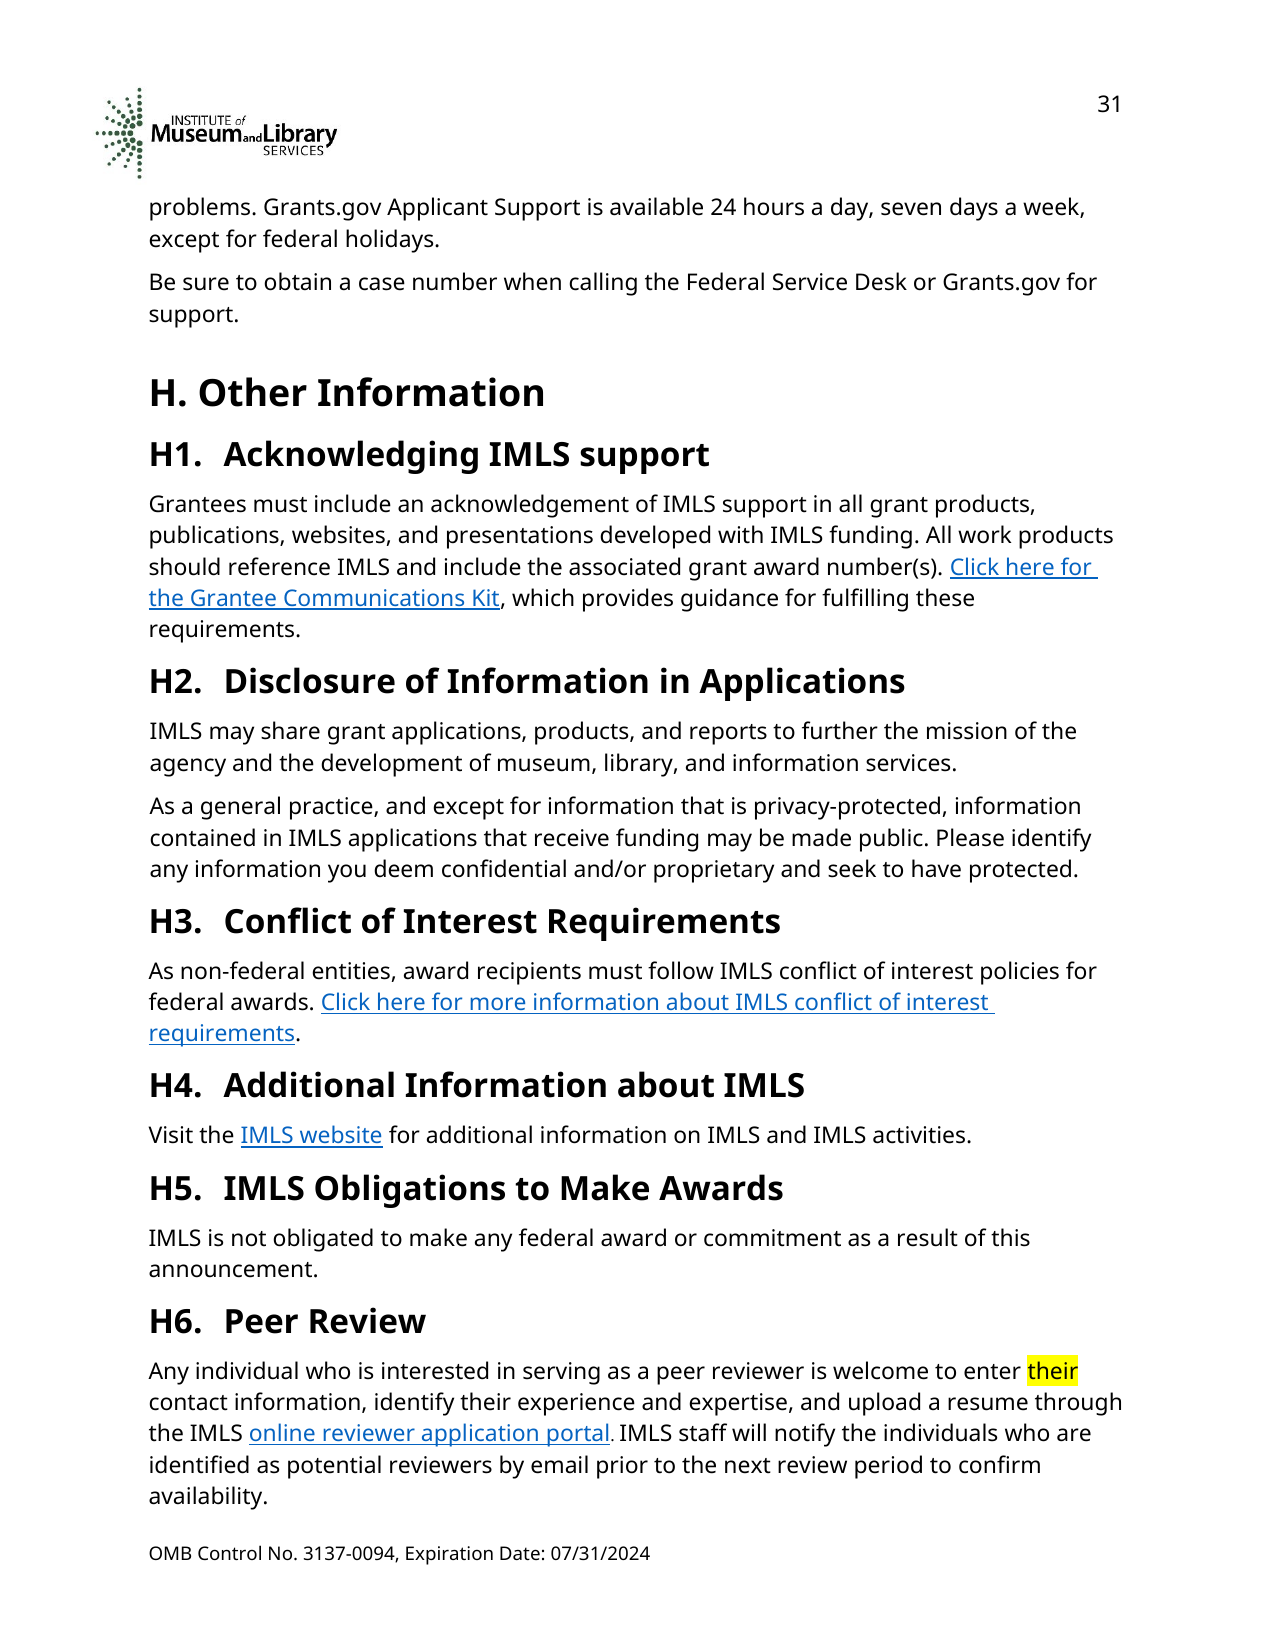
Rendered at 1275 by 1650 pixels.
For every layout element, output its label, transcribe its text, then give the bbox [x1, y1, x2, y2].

text IMLS may share grant applications, products, and reports to further the mission of the agency and the development of museum, library, and information services. [149, 715, 1123, 778]
subtitle H1. Acknowledging IMLS support [148, 430, 1123, 476]
subtitle H5. IMLS Obligations to Make Awards [148, 1163, 1123, 1209]
subtitle H6. Peer Review [148, 1297, 1123, 1342]
text IMLS is not obligated to make any federal award or commitment as a result of this announcement. [148, 1222, 1123, 1284]
text Visit the IMLS website for additional information on IMLS and IMLS activities. [148, 1119, 1123, 1151]
subtitle H2. Disclosure of Information in Applications [148, 657, 1123, 703]
text Be sure to obtain a case number when calling the Federal Service Desk or Grants.gov for support. [148, 266, 1123, 329]
subtitle H4. Additional Information about IMLS [148, 1061, 1123, 1107]
text As non-federal entities, award recipients must follow IMLS conflict of interest policies for federal awards. Click here for more information about IMLS conflict of interest requirements. [148, 955, 1123, 1049]
subtitle H3. Conflict of Interest Requirements [148, 897, 1123, 942]
text As a general practice, and except for information that is privacy-protected, information contained in IMLS applications that receive funding may be made public. Please identify any information you deem confidential and/or proprietary and seek to have protected. [149, 790, 1123, 884]
subtitle H. Other Information [148, 366, 1123, 417]
text Any individual who is interested in serving as a peer reviewer is welcome to enter their contact information, identify their experience and expertise, and upload a resume through the IMLS online reviewer application portal. IMLS staff will notify the individuals who are identified as potential reviewers by email prior to the next review period to confirm availability. [148, 1355, 1123, 1511]
picture [92, 75, 345, 191]
text Grantees must include an acknowledgement of IMLS support in all grant products, publications, websites, and presentations developed with IMLS funding. All work products should reference IMLS and include the associated grant award number(s). Click here for the Grantee Communications Kit, which provides guidance for fulfilling these requirements. [148, 488, 1123, 644]
